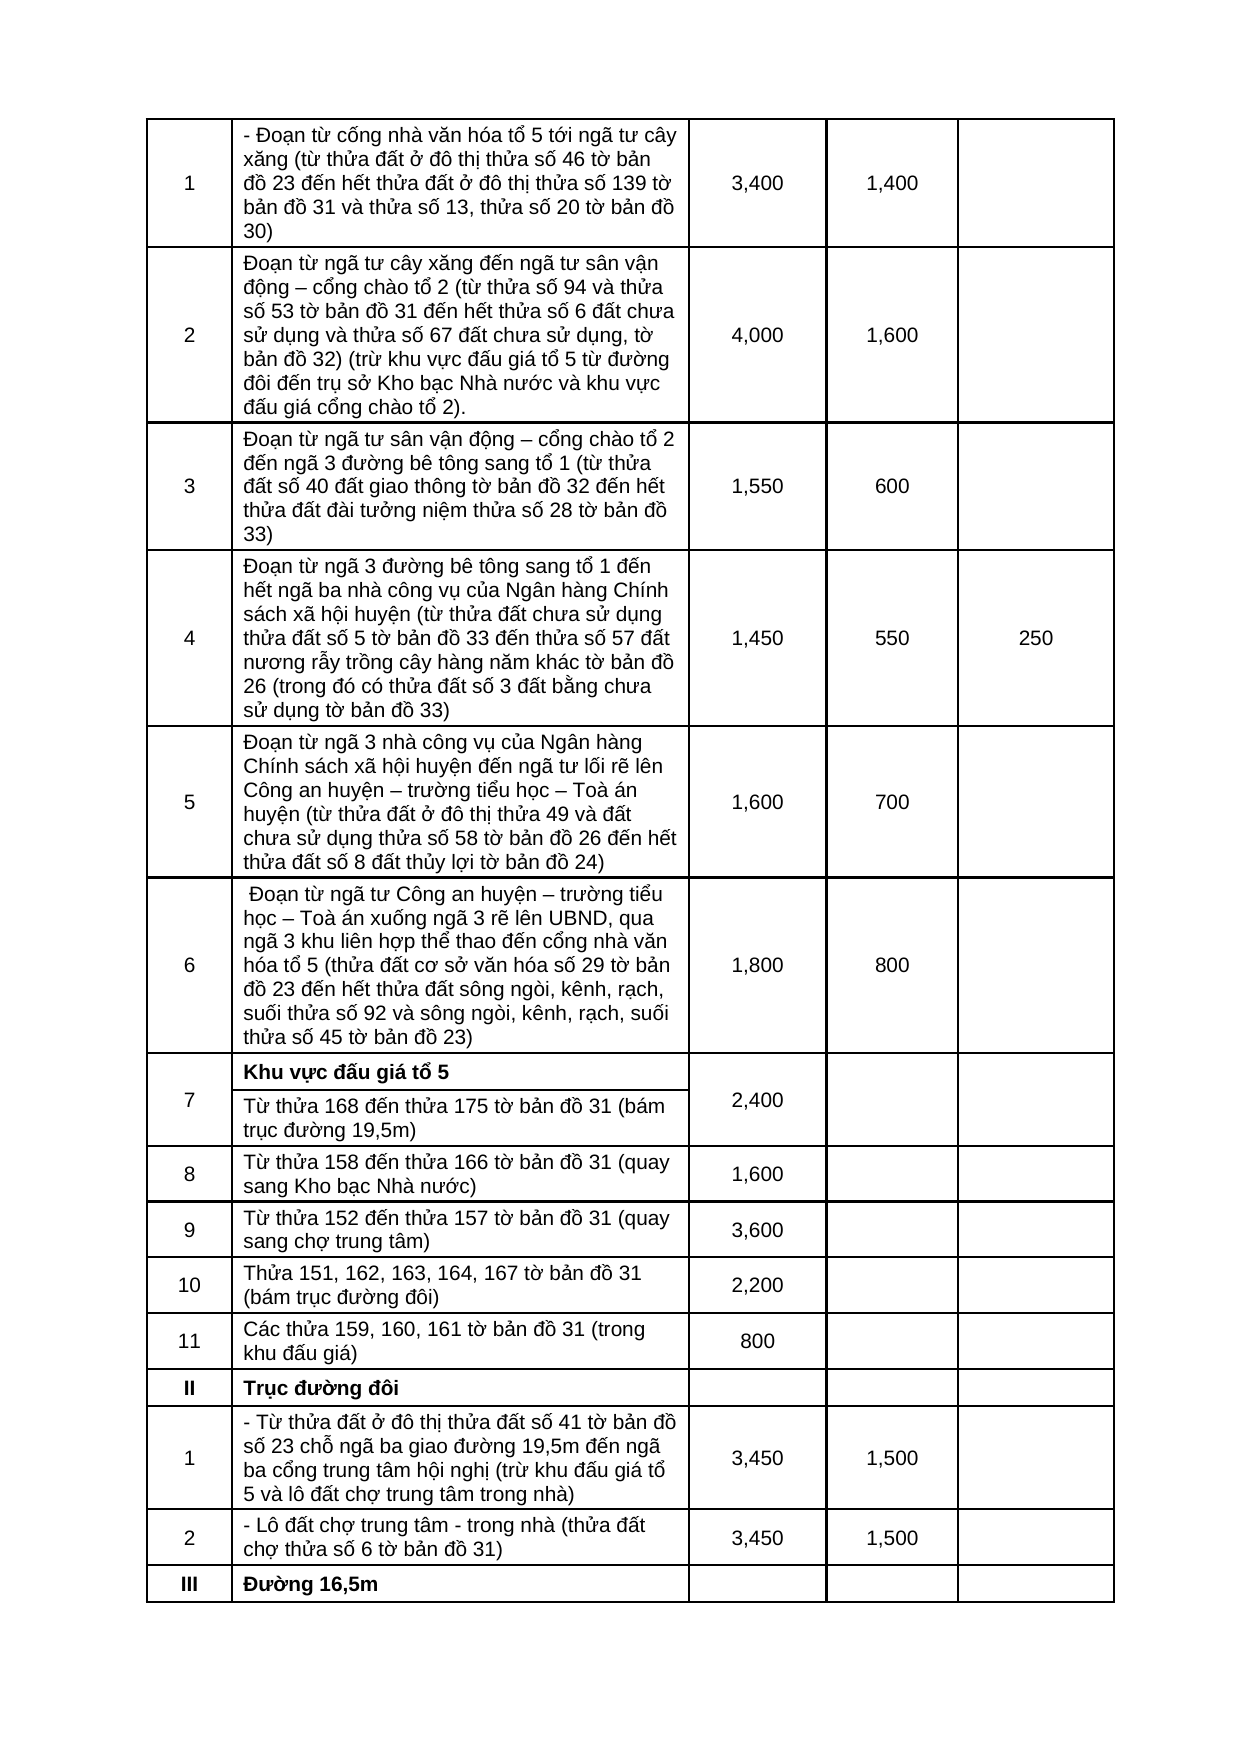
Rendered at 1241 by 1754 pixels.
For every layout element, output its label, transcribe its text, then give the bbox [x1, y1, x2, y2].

table_cell Đoạn từ ngã tư Công an huyện – trường tiểu học – Toà án xuống ngã 3 rẽ lên UBND, qua ngã 3 khu liên hợp thể thao đến cổng nhà văn hóa tổ 5 (thửa đất cơ sở văn hóa số 29 tờ bản đồ 23 đến hết thửa đất sông ngòi, kênh, rạch, suối thửa số 92 và sông ngòi, kênh, rạch, suối thửa số 45 tờ bản đồ 23) [233, 879, 688, 1052]
table_cell 1,600 [828, 248, 957, 421]
table_cell [959, 1203, 1113, 1256]
table_cell 1,450 [690, 551, 825, 725]
table_cell - Lô đất chợ trung tâm - trong nhà (thửa đất chợ thửa số 6 tờ bản đồ 31) [233, 1510, 688, 1564]
table_cell [1115, 1089, 1121, 1144]
table_cell [959, 879, 1113, 1052]
table_cell 800 [828, 879, 957, 1052]
table_cell 1,800 [690, 879, 825, 1052]
table_cell 1 [148, 120, 231, 246]
table_cell 2 [148, 248, 231, 421]
table_cell Đoạn từ ngã 3 nhà công vụ của Ngân hàng Chính sách xã hội huyện đến ngã tư lối rẽ lên Công an huyện – trường tiểu học – Toà án huyện (từ thửa đất ở đô thị thửa 49 và đất chưa sử dụng thửa số 58 tờ bản đồ 26 đến hết thửa đất số 8 đất thủy lợi tờ bản đồ 24) [233, 727, 688, 876]
table_cell [959, 1054, 1113, 1144]
table_cell Thửa 151, 162, 163, 164, 167 tờ bản đồ 31 (bám trục đường đôi) [233, 1258, 688, 1312]
table_cell 700 [828, 727, 957, 876]
table_cell II [148, 1370, 231, 1404]
table_cell 3,600 [690, 1203, 825, 1256]
table_cell [959, 1314, 1113, 1368]
table_cell [1115, 1312, 1121, 1368]
table_cell [1115, 421, 1121, 549]
table_cell 1,550 [690, 424, 825, 549]
table_cell 7 [148, 1054, 231, 1144]
table_cell [690, 1370, 825, 1404]
table_cell [959, 1258, 1113, 1312]
table_cell 550 [828, 551, 957, 725]
table_cell [828, 1258, 957, 1312]
table_cell [1115, 1200, 1121, 1256]
table_cell 2,200 [690, 1258, 825, 1312]
table_cell [959, 727, 1113, 876]
table_cell [1115, 283, 1121, 321]
table_cell 9 [148, 1203, 231, 1256]
table_cell [1115, 1508, 1121, 1564]
table_cell [828, 1370, 957, 1404]
table_cell 3,400 [690, 120, 825, 246]
table_cell [828, 1203, 957, 1256]
table_cell 2 [148, 1510, 231, 1564]
table_cell [1115, 1256, 1121, 1312]
table_cell [1115, 1564, 1121, 1601]
table_cell [1115, 156, 1121, 246]
table_cell [959, 1147, 1113, 1200]
table_cell 3 [148, 424, 231, 549]
table_cell 3,450 [690, 1510, 825, 1564]
table_cell [690, 1566, 825, 1601]
table_cell III [148, 1566, 231, 1601]
table_cell [828, 1314, 957, 1368]
table_cell [1115, 118, 1121, 156]
table_cell 1,600 [690, 727, 825, 876]
table_cell Đoạn từ ngã tư sân vận động – cổng chào tổ 2 đến ngã 3 đường bê tông sang tổ 1 (từ thửa đất số 40 đất giao thông tờ bản đồ 32 đến hết thửa đất đài tưởng niệm thửa số 28 tờ bản đồ 33) [233, 424, 688, 549]
table_cell 5 [148, 727, 231, 876]
table_cell Các thửa 159, 160, 161 tờ bản đồ 31 (trong khu đấu giá) [233, 1314, 688, 1368]
table_cell [959, 248, 1113, 421]
table_cell - Từ thửa đất ở đô thị thửa đất số 41 tờ bản đồ số 23 chỗ ngã ba giao đường 19,5m đến ngã ba cổng trung tâm hội nghị (trừ khu đấu giá tổ 5 và lô đất chợ trung tâm trong nhà) [233, 1407, 688, 1508]
table_cell [1115, 321, 1121, 421]
table_cell [1115, 1052, 1121, 1089]
table_cell 1,500 [828, 1510, 957, 1564]
table_cell 6 [148, 879, 231, 1052]
table_cell [959, 120, 1113, 246]
table_cell [1115, 725, 1121, 876]
table_cell 8 [148, 1147, 231, 1200]
table_cell 2,400 [690, 1054, 825, 1144]
table_cell Trục đường đôi [233, 1370, 688, 1404]
table_cell 4,000 [690, 248, 825, 421]
table_cell Đường 16,5m [233, 1566, 688, 1601]
table_cell 4 [148, 551, 231, 725]
table_cell Từ thửa 152 đến thửa 157 tờ bản đồ 31 (quay sang chợ trung tâm) [233, 1203, 688, 1256]
table_cell [959, 1566, 1113, 1601]
table_cell [828, 1566, 957, 1601]
table_cell [1115, 1145, 1121, 1200]
table_cell [1115, 587, 1121, 725]
table_cell Từ thửa 168 đến thửa 175 tờ bản đồ 31 (bám trục đường 19,5m) [233, 1091, 688, 1144]
table_cell 1,500 [828, 1407, 957, 1508]
table_cell Đoạn từ ngã 3 đường bê tông sang tổ 1 đến hết ngã ba nhà công vụ của Ngân hàng Chính sách xã hội huyện (từ thửa đất chưa sử dụng thửa đất số 5 tờ bản đồ 33 đến thửa số 57 đất nương rẫy trồng cây hàng năm khác tờ bản đồ 26 (trong đó có thửa đất số 3 đất bằng chưa sử dụng tờ bản đồ 33) [233, 551, 688, 725]
table_cell [1115, 549, 1121, 587]
table_cell [959, 424, 1113, 549]
table_cell Khu vực đấu giá tổ 5 [233, 1054, 688, 1089]
table_cell 11 [148, 1314, 231, 1368]
table_cell 3,450 [690, 1407, 825, 1508]
table_cell [1115, 914, 1121, 1052]
table_cell [959, 1510, 1113, 1564]
table_cell 250 [959, 551, 1113, 725]
table_cell 800 [690, 1314, 825, 1368]
table_cell 600 [828, 424, 957, 549]
table_cell [959, 1407, 1113, 1508]
table_cell [1115, 1368, 1121, 1404]
table_cell [1115, 1405, 1121, 1508]
table_cell 1,600 [690, 1147, 825, 1200]
table_cell 1,400 [828, 120, 957, 246]
table_cell [1115, 876, 1121, 914]
table_cell 1 [148, 1407, 231, 1508]
table_cell - Đoạn từ cống nhà văn hóa tổ 5 tới ngã tư cây xăng (từ thửa đất ở đô thị thửa số 46 tờ bản đồ 23 đến hết thửa đất ở đô thị thửa số 139 tờ bản đồ 31 và thửa số 13, thửa số 20 tờ bản đồ 30) [233, 120, 688, 246]
table_cell 10 [148, 1258, 231, 1312]
table_cell Từ thửa 158 đến thửa 166 tờ bản đồ 31 (quay sang Kho bạc Nhà nước) [233, 1147, 688, 1200]
table_cell [828, 1147, 957, 1200]
table_cell [1115, 246, 1121, 283]
table_cell Đoạn từ ngã tư cây xăng đến ngã tư sân vận động – cổng chào tổ 2 (từ thửa số 94 và thửa số 53 tờ bản đồ 31 đến hết thửa số 6 đất chưa sử dụng và thửa số 67 đất chưa sử dụng, tờ bản đồ 32) (trừ khu vực đấu giá tổ 5 từ đường đôi đến trụ sở Kho bạc Nhà nước và khu vực đấu giá cổng chào tổ 2). [233, 248, 688, 421]
table_cell [828, 1054, 957, 1144]
table_cell [959, 1370, 1113, 1404]
